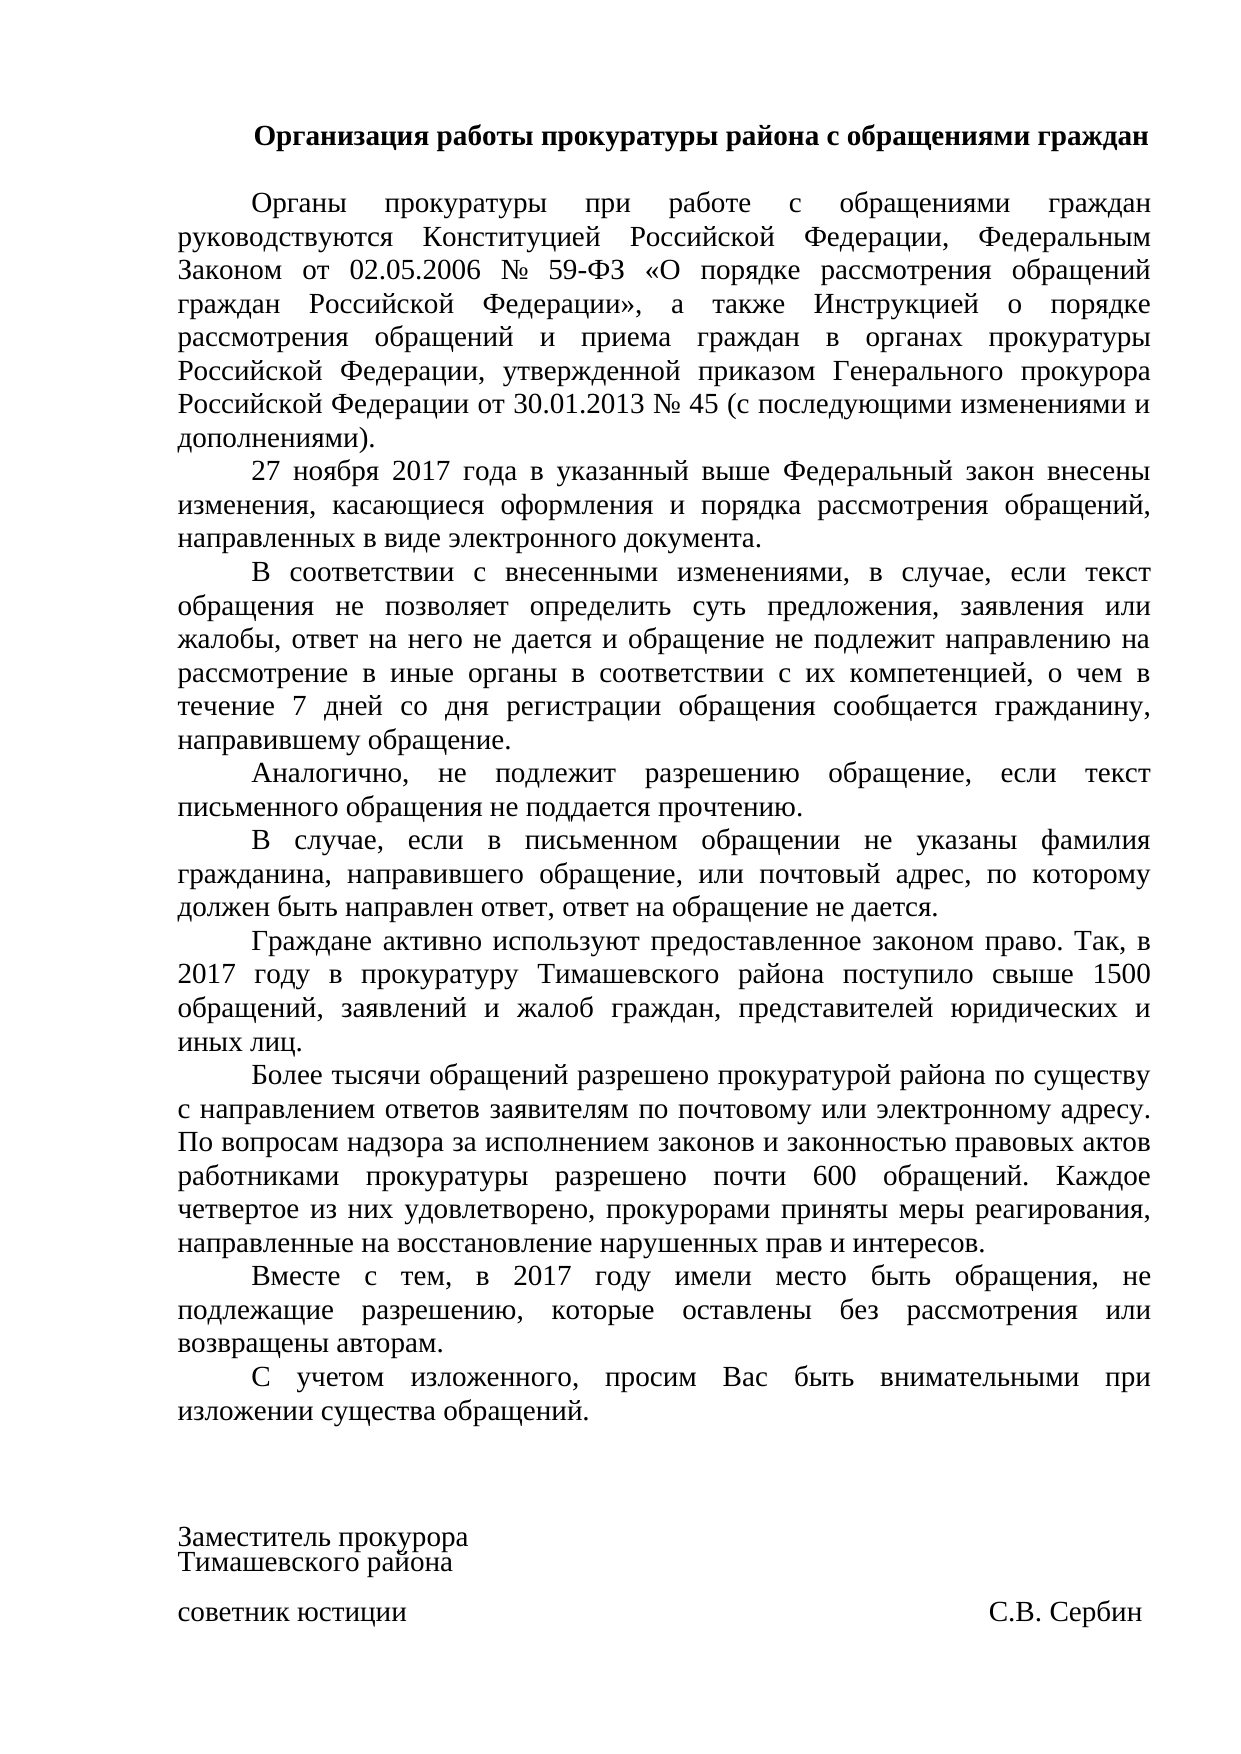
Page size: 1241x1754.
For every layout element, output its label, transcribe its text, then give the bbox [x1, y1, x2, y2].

text Тимашевского района [177, 1552, 1152, 1577]
text В соответствии с внесенными изменениями, в случае, если текст обращения не позволяет определить суть предложения, заявления или жалобы, ответ на него не дается и обращение не подлежит направлению на рассмотрение в иные органы в соответствии с их компетенцией, о чем в течение 7 дней со дня регистрации обращения сообщается гражданину, направившему обращение. [177, 554, 1152, 755]
text Более тысячи обращений разрешено прокуратурой района по существу с направлением ответов заявителям по почтовому или электронному адресу. По вопросам надзора за исполнением законов и законностью правовых актов работниками прокуратуры разрешено почти 600 обращений. Каждое четвертое из них удовлетворено, прокурорами приняты меры реагирования, направленные на восстановление нарушенных прав и интересов. [177, 1057, 1152, 1258]
text 27 ноября 2017 года в указанный выше Федеральный закон внесены изменения, касающиеся оформления и порядка рассмотрения обращений, направленных в виде электронного документа. [177, 453, 1152, 554]
text Вместе с тем, в 2017 году имели место быть обращения, не подлежащие разрешению, которые оставлены без рассмотрения или возвращены авторам. [177, 1258, 1152, 1359]
text В случае, если в письменном обращении не указаны фамилия гражданина, направившего обращение, или почтовый адрес, по которому должен быть направлен ответ, ответ на обращение не дается. [177, 822, 1152, 923]
text Граждане активно используют предоставленное законом право. Так, в 2017 году в прокуратуру Тимашевского района поступило свыше 1500 обращений, заявлений и жалоб граждан, представителей юридических и иных лиц. [177, 923, 1152, 1057]
text Организация работы прокуратуры района с обращениями граждан [177, 118, 1152, 152]
text Аналогично, не подлежит разрешению обращение, если текст письменного обращения не поддается прочтению. [177, 755, 1152, 822]
text советник юстиции С.В. Сербин [177, 1602, 1152, 1627]
text Органы прокуратуры при работе с обращениями граждан руководствуются Конституцией Российской Федерации, Федеральным Законом от 02.05.2006 № 59-ФЗ «О порядке рассмотрения обращений граждан Российской Федерации», а также Инструкцией о порядке рассмотрения обращений и приема граждан в органах прокуратуры Российской Федерации, утвержденной приказом Генерального прокурора Российской Федерации от 30.01.2013 № 45 (с последующими изменениями и дополнениями). [177, 185, 1152, 453]
text С учетом изложенного, просим Вас быть внимательными при изложении существа обращений. [177, 1359, 1152, 1426]
text Заместитель прокурора [177, 1527, 1152, 1552]
